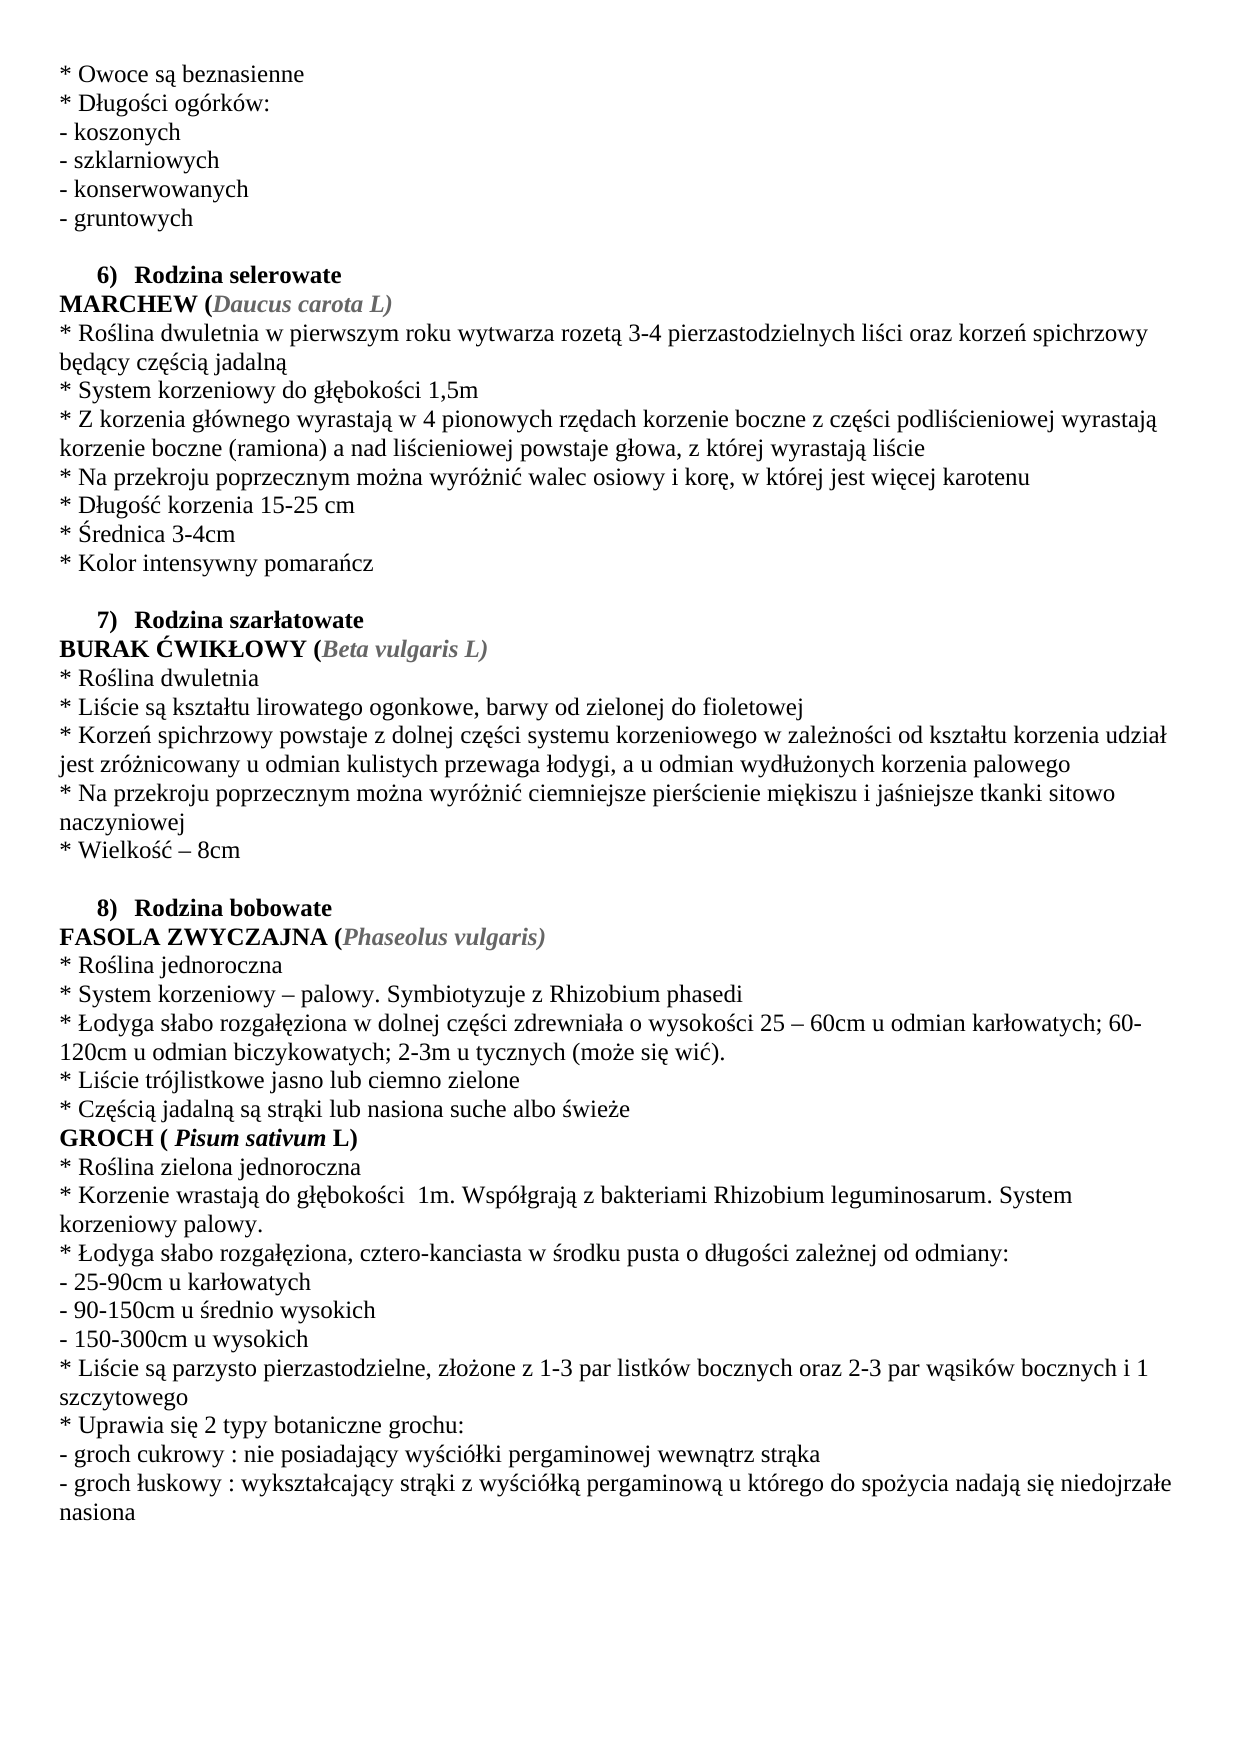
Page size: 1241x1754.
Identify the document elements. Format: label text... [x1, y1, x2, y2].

list Rodzina selerowate [97, 260, 1181, 289]
list Rodzina szarłatowate [97, 605, 1181, 634]
text GROCH ( Pisum sativum L) * Roślina zielona jednoroczna * Korzenie wrastają do głębokości 1m. Współgrają z bakteriami Rhizobium leguminosarum. System korzeniowy palowy. * Łodyga słabo rozgałęziona, cztero-kanciasta w środku pusta o długości zależnej od odmiany: - 25-90cm u karłowatych - 90-150cm u średnio wysokich - 150-300cm u wysokich * Liście są parzysto pierzastodzielne, złożone z 1-3 par listków bocznych oraz 2-3 par wąsików bocznych i 1 szczytowego * Uprawia się 2 typy botaniczne grochu: - groch cukrowy : nie posiadający wyściółki pergaminowej wewnątrz strąka - groch łuskowy : wykształcający strąki z wyściółką pergaminową u którego do spożycia nadają się niedojrzałe nasiona [59, 1123, 1181, 1525]
text FASOLA ZWYCZAJNA (Phaseolus vulgaris) * Roślina jednoroczna * System korzeniowy – palowy. Symbiotyzuje z Rhizobium phasedi * Łodyga słabo rozgałęziona w dolnej części zdrewniała o wysokości 25 – 60cm u odmian karłowatych; 60-120cm u odmian biczykowatych; 2-3m u tycznych (może się wić). * Liście trójlistkowe jasno lub ciemno zielone * Częścią jadalną są strąki lub nasiona suche albo świeże [59, 922, 1181, 1123]
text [59, 59, 1181, 232]
text BURAK ĆWIKŁOWY (Beta vulgaris L) * Roślina dwuletnia * Liście są kształtu lirowatego ogonkowe, barwy od zielonej do fioletowej * Korzeń spichrzowy powstaje z dolnej części systemu korzeniowego w zależności od kształtu korzenia udział jest zróżnicowany u odmian kulistych przewaga łodygi, a u odmian wydłużonych korzenia palowego * Na przekroju poprzecznym można wyróżnić ciemniejsze pierścienie miękiszu i jaśniejsze tkanki sitowo naczyniowej * Wielkość – 8cm [59, 634, 1181, 864]
text MARCHEW (Daucus carota L) * Roślina dwuletnia w pierwszym roku wytwarza rozetą 3-4 pierzastodzielnych liści oraz korzeń spichrzowy będący częścią jadalną * System korzeniowy do głębokości 1,5m * Z korzenia głównego wyrastają w 4 pionowych rzędach korzenie boczne z części podliścieniowej wyrastają korzenie boczne (ramiona) a nad liścieniowej powstaje głowa, z której wyrastają liście * Na przekroju poprzecznym można wyróżnić walec osiowy i korę, w której jest więcej karotenu * Długość korzenia 15-25 cm * Średnica 3-4cm * Kolor intensywny pomarańcz [59, 289, 1181, 577]
list Rodzina bobowate [97, 893, 1181, 922]
